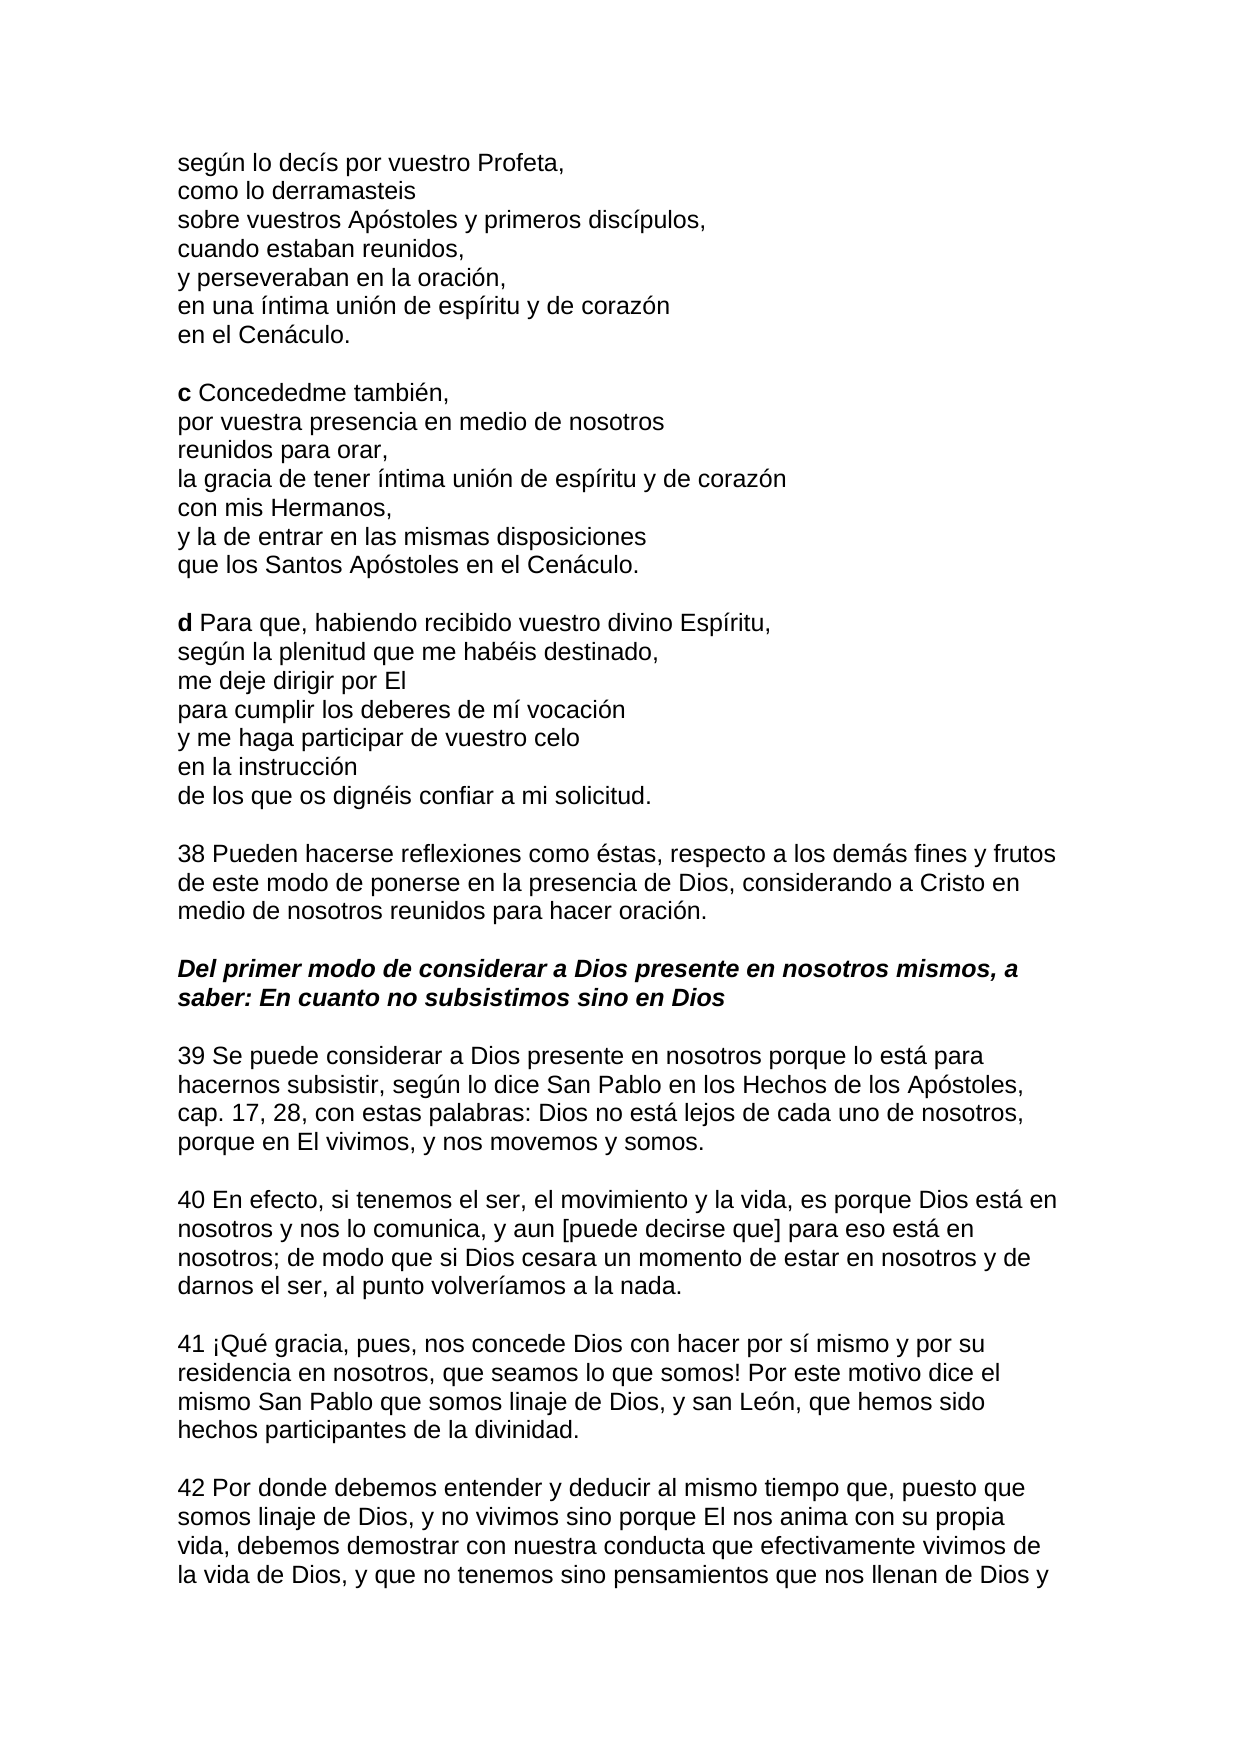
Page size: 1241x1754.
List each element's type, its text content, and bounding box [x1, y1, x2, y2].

text 39 Se puede considerar a Dios presente en nosotros porque lo está para hacernos subsistir, según lo dice San Pablo en los Hechos de los Apóstoles, cap. 17, 28, con estas palabras: Dios no está lejos de cada uno de nosotros, porque en El vivimos, y nos movemos y somos. [177, 1041, 1063, 1156]
text d Para que, habiendo recibido vuestro divino Espíritu, según la plenitud que me habéis destinado, me deje dirigir por El para cumplir los deberes de mí vocación y me haga participar de vuestro celo en la instrucción de los que os dignéis confiar a mi solicitud. [177, 608, 1063, 810]
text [177, 148, 1063, 349]
text c Concededme también, por vuestra presencia en medio de nosotros reunidos para orar, la gracia de tener íntima unión de espíritu y de corazón con mis Hermanos, y la de entrar en las mismas disposiciones que los Santos Apóstoles en el Cenáculo. [177, 378, 1063, 579]
text 40 En efecto, si tenemos el ser, el movimiento y la vida, es porque Dios está en nosotros y nos lo comunica, y aun [puede decirse que] para eso está en nosotros; de modo que si Dios cesara un momento de estar en nosotros y de darnos el ser, al punto volveríamos a la nada. [177, 1185, 1063, 1300]
text Del primer modo de considerar a Dios presente en nosotros mismos, a saber: En cuanto no subsistimos sino en Dios [177, 954, 1063, 1012]
text 38 Pueden hacerse reflexiones como éstas, respecto a los demás fines y frutos de este modo de ponerse en la presencia de Dios, considerando a Cristo en medio de nosotros reunidos para hacer oración. [177, 839, 1063, 925]
text 41 ¡Qué gracia, pues, nos concede Dios con hacer por sí mismo y por su residencia en nosotros, que seamos lo que somos! Por este motivo dice el mismo San Pablo que somos linaje de Dios, y san León, que hemos sido hechos participantes de la divinidad. [177, 1329, 1063, 1444]
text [177, 1473, 1063, 1588]
